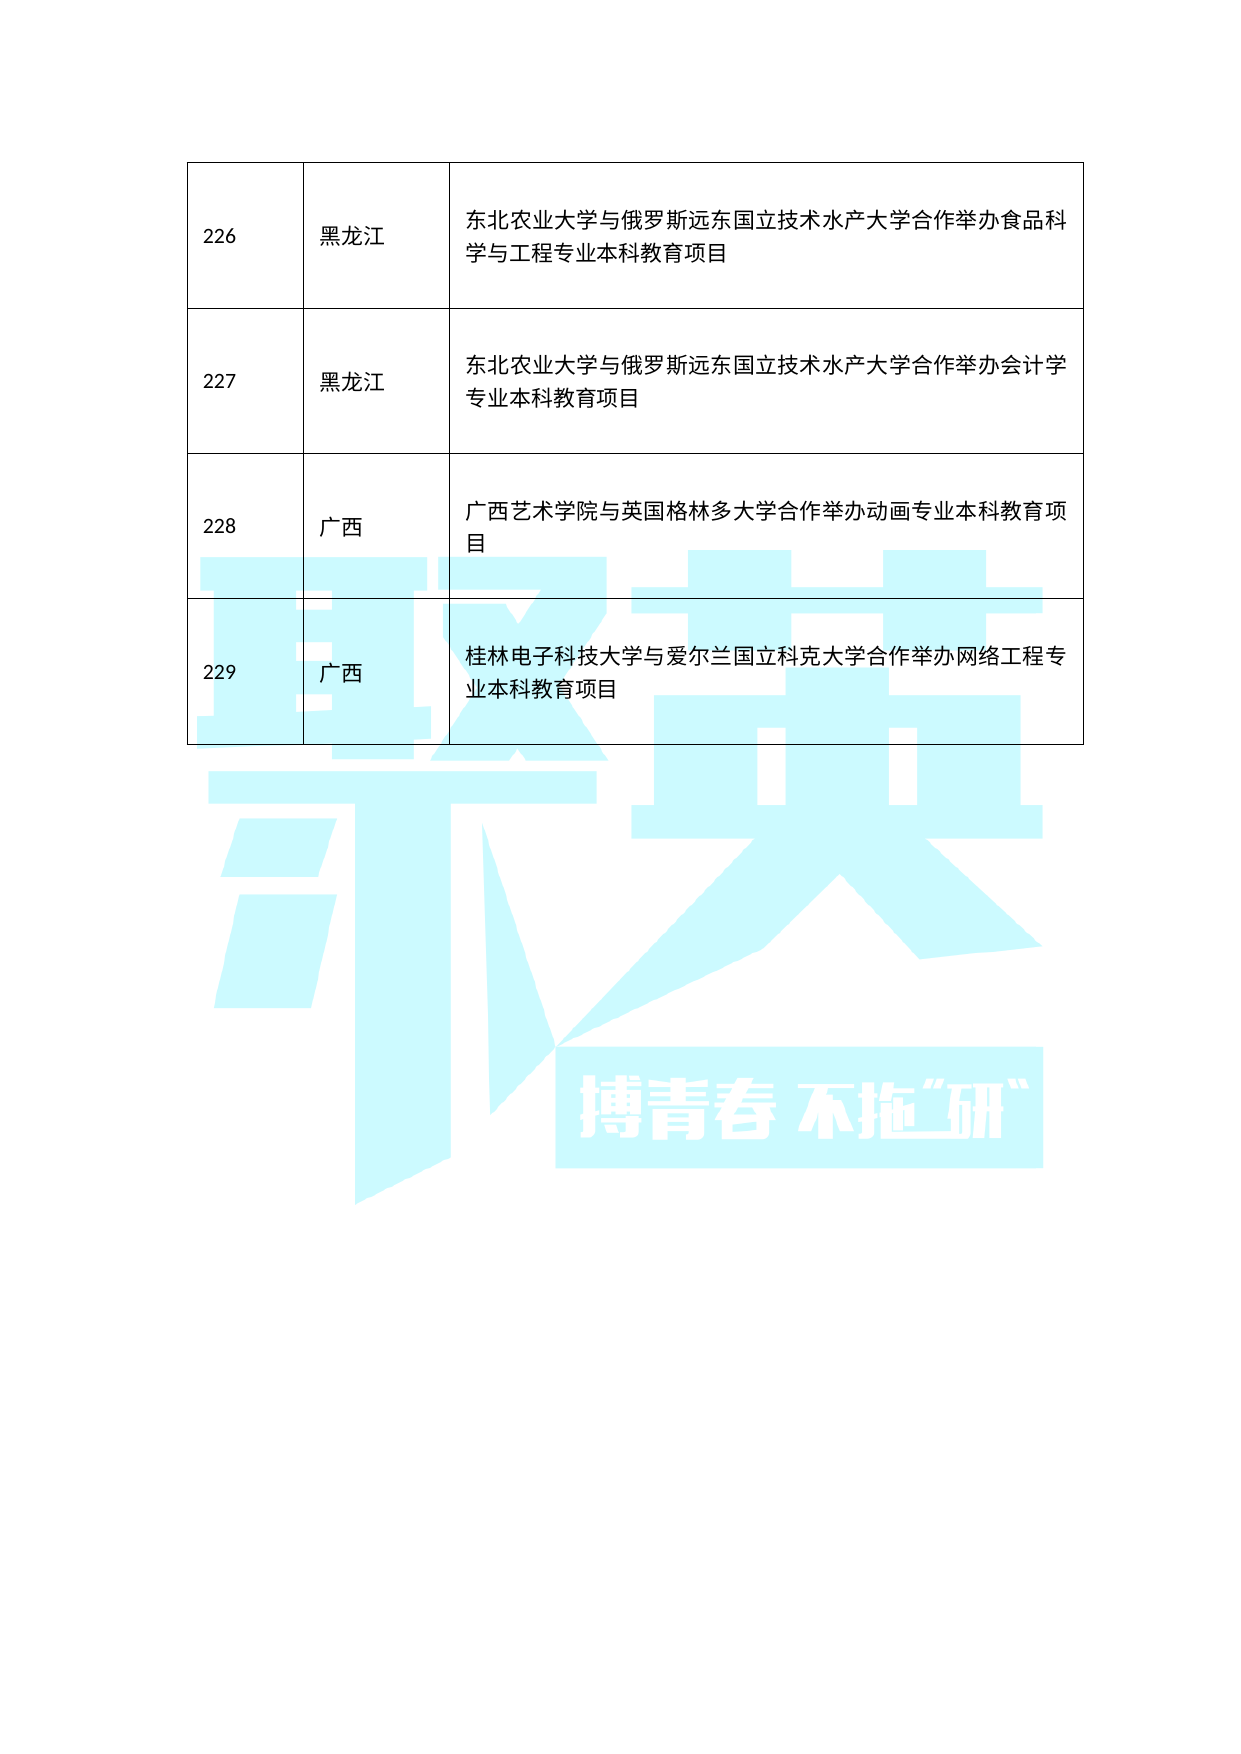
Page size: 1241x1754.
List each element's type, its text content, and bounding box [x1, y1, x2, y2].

table_cell 东北农业大学与俄罗斯远东国立技术水产大学合作举办食品科学与工程专业本科教育项目 [450, 163, 1083, 307]
table_cell 黑龙江 [304, 309, 449, 453]
table_cell 广西艺术学院与英国格林多大学合作举办动画专业本科教育项目 [450, 454, 1083, 598]
table_cell 桂林电子科技大学与爱尔兰国立科克大学合作举办网络工程专业本科教育项目 [450, 599, 1083, 744]
table_cell 东北农业大学与俄罗斯远东国立技术水产大学合作举办会计学专业本科教育项目 [450, 309, 1083, 453]
table_cell 229 [188, 599, 303, 744]
table_cell 227 [188, 309, 303, 453]
table_cell 黑龙江 [304, 163, 449, 307]
table_cell 228 [188, 454, 303, 598]
table_cell 广西 [304, 454, 449, 598]
table_cell 广西 [304, 599, 449, 744]
table_cell 226 [188, 163, 303, 307]
